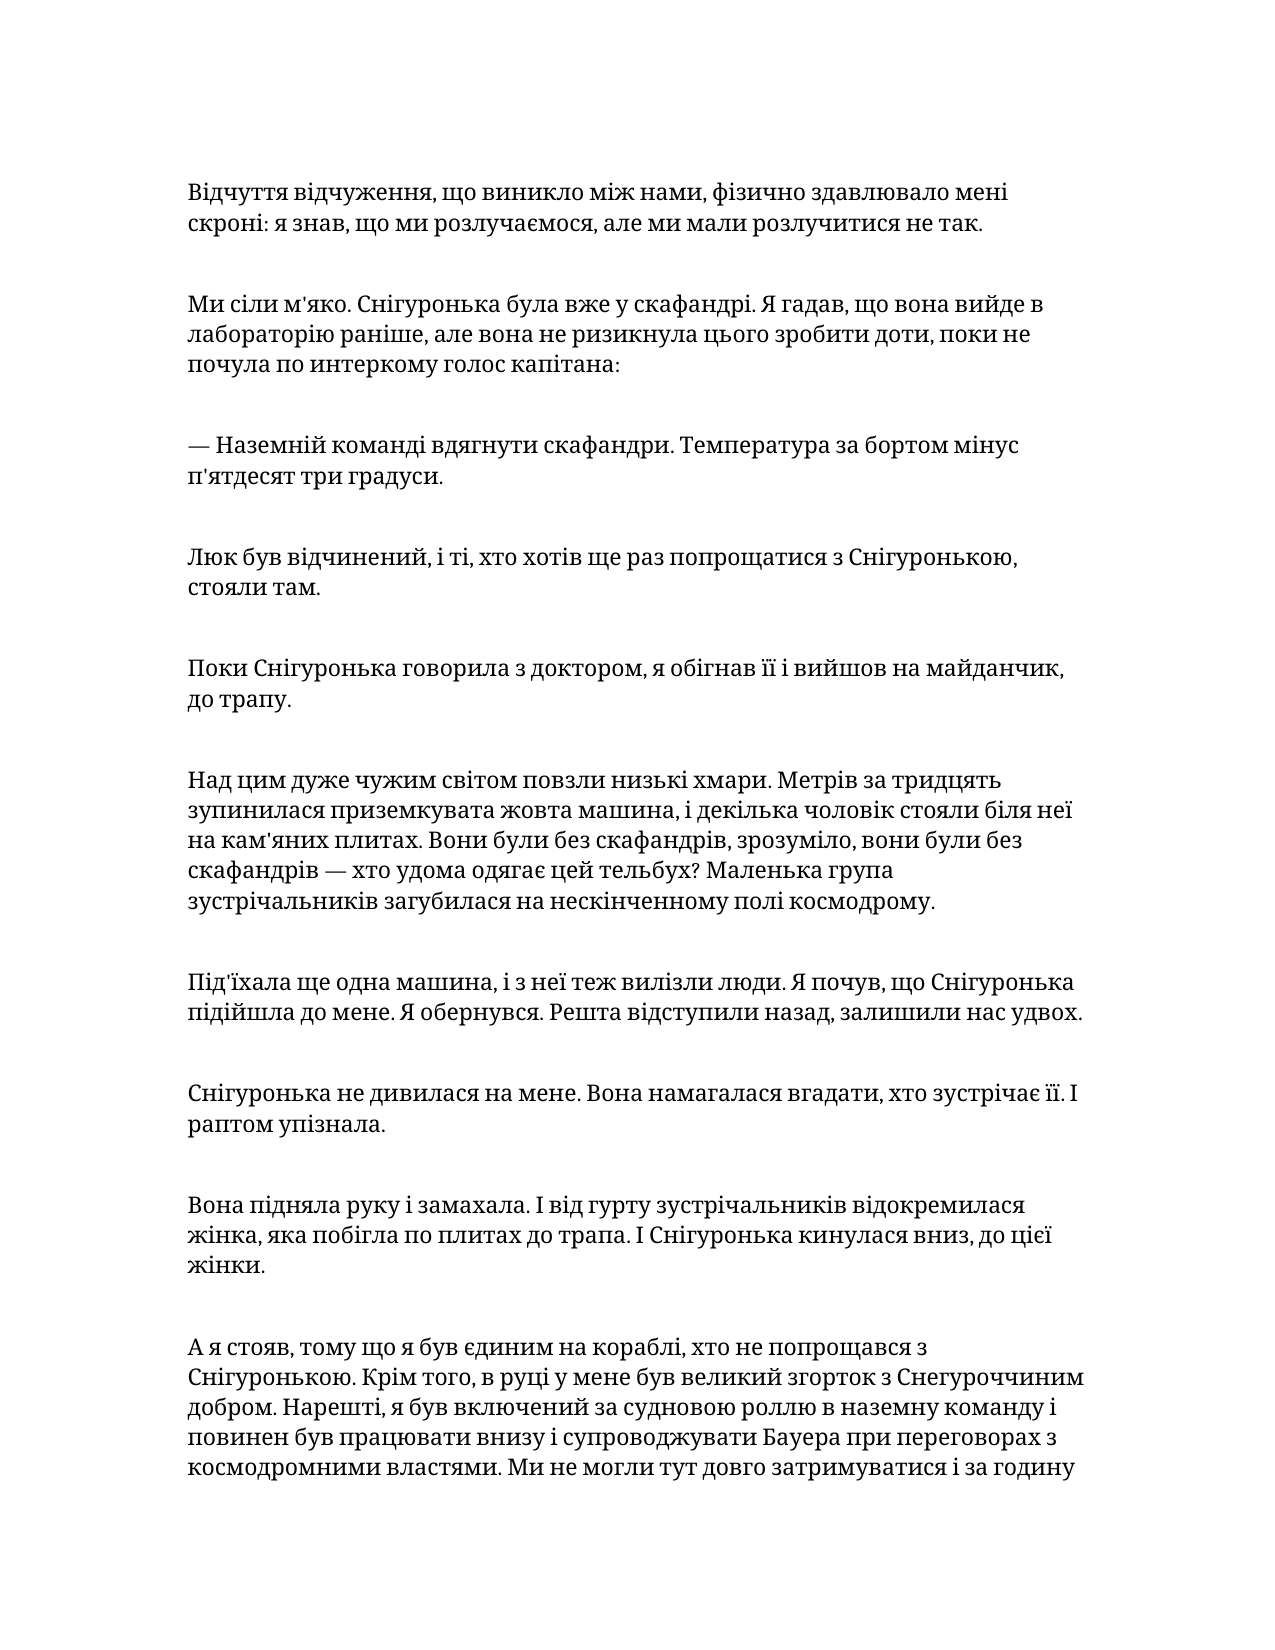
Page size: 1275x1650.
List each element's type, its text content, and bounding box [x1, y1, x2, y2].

text Ми сіли м'яко. Снігуронька була вже у скафандрі. Я гадав, що вона вийде в лабораторію раніше, але вона не ризикнула цього зробити доти, поки не почула по интеркому голос капітана: [187, 261, 1087, 378]
text — Наземній команді вдягнути скафандри. Температура за бортом мінус п'ятдесят три градуси. [187, 403, 1087, 490]
text Люк був відчинений, і ті, хто хотів ще раз попрощатися з Снігуронькою, стояли там. [187, 514, 1087, 601]
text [187, 1304, 1087, 1482]
text Над цим дуже чужим світом повзли низькі хмари. Метрів за тридцять зупинилася приземкувата жовта машина, і декілька чоловік стояли біля неї на кам'яних плитах. Вони були без скафандрів, зрозуміло, вони були без скафандрів — хто удома одягає цей тельбух? Маленька група зустрічальників загубилася на нескінченному полі космодрому. [187, 737, 1087, 915]
text Відчуття відчуження, що виникло між нами, фізично здавлювало мені скроні: я знав, що ми розлучаємося, але ми мали розлучитися не так. [187, 150, 1087, 237]
text Поки Снігуронька говорила з доктором, я обігнав її і вийшов на майданчик, до трапу. [187, 626, 1087, 713]
text Снігуронька не дивилася на мене. Вона намагалася вгадати, хто зустрічає її. І раптом упізнала. [187, 1051, 1087, 1138]
text Під'їхала ще одна машина, і з неї теж вилізли люди. Я почув, що Снігуронька підійшла до мене. Я обернувся. Решта відступили назад, залишили нас удвох. [187, 939, 1087, 1026]
text Вона підняла руку і замахала. І від гурту зустрічальників відокремилася жінка, яка побігла по плитах до трапа. І Снігуронька кинулася вниз, до цієї жінки. [187, 1162, 1087, 1279]
